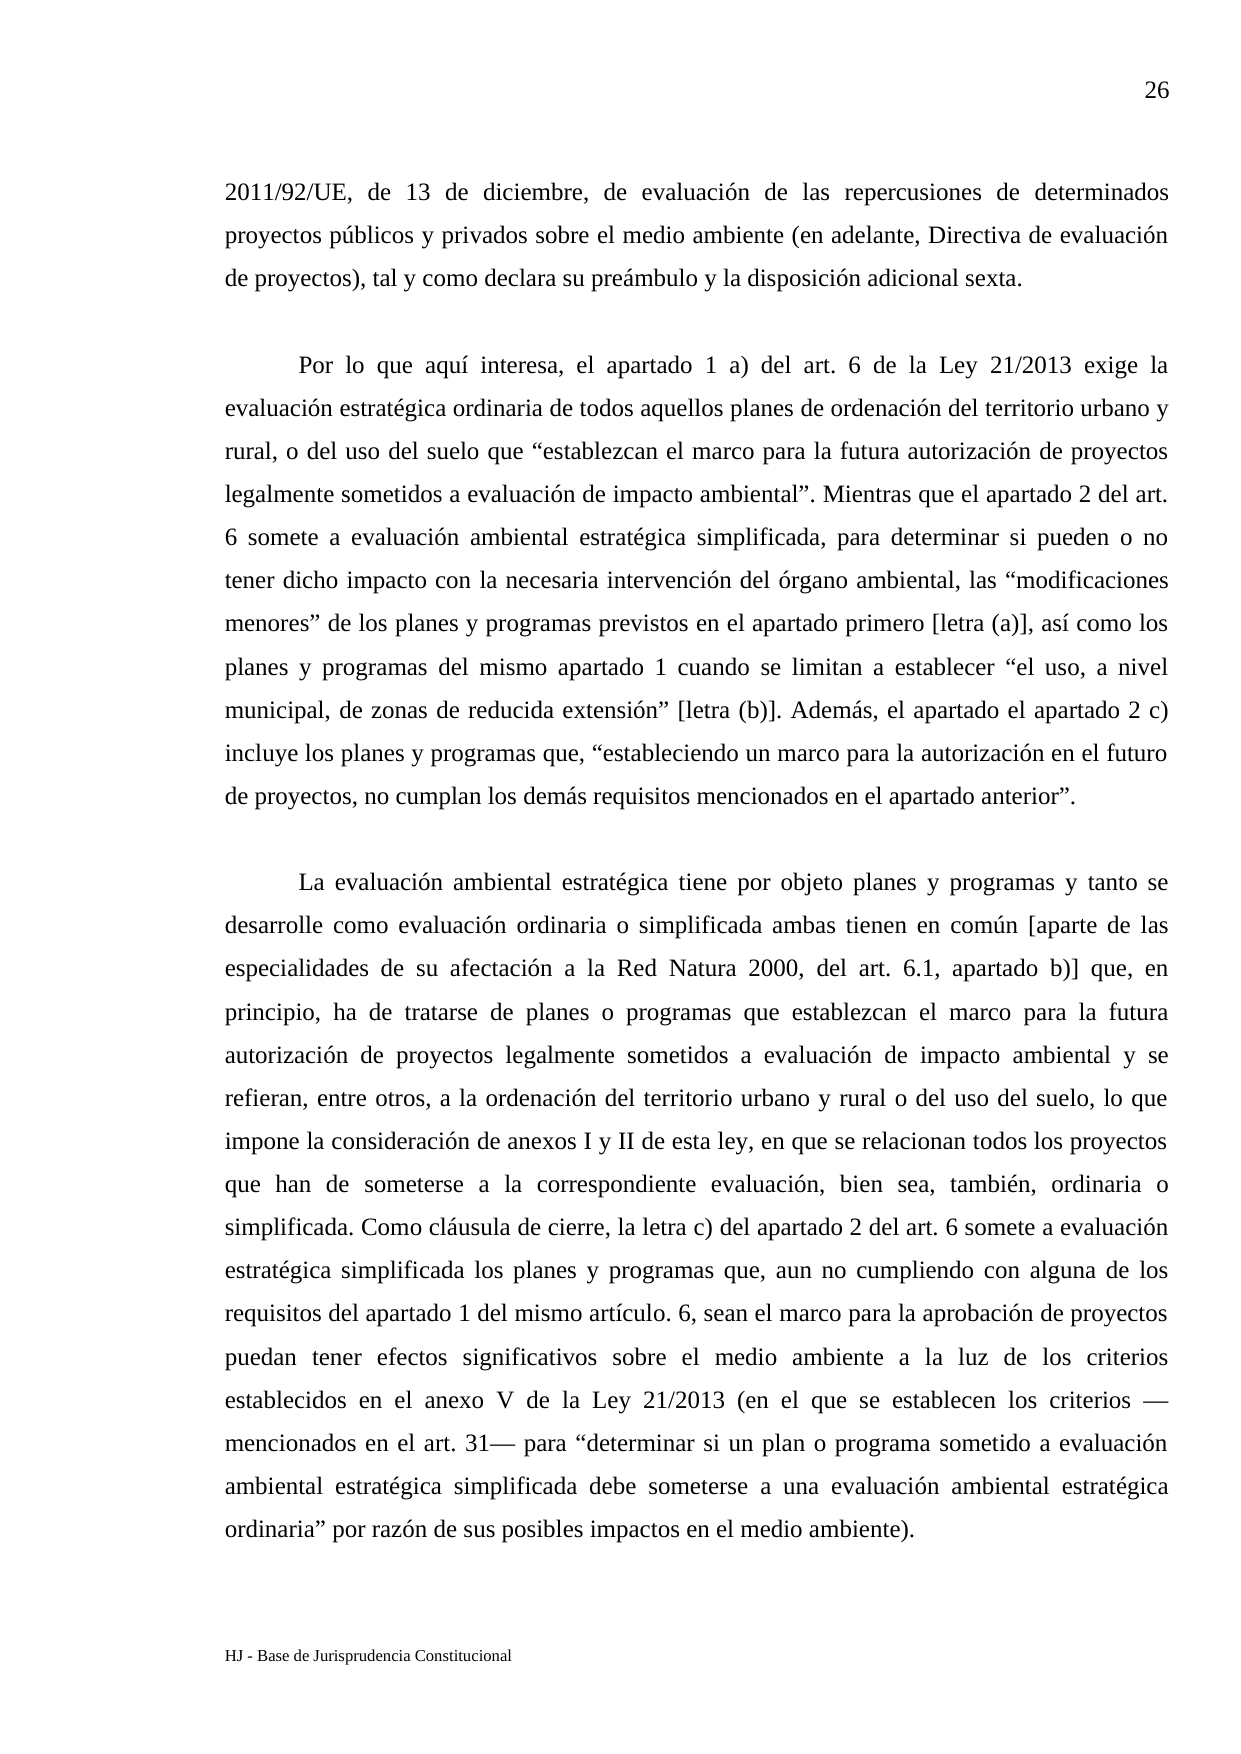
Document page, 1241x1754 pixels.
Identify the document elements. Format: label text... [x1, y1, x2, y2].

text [224, 177, 1169, 292]
text Por lo que aquí interesa, el apartado 1 a) del art. 6 de la Ley 21/2013 exige la evaluación estratégica ordinaria de todos aquellos planes de ordenación del territorio urbano y rural, o del uso del suelo que “establezcan el marco para la futura autorización de proyectos legalmente sometidos a evaluación de impacto ambiental”. Mientras que el apartado 2 del art. 6 somete a evaluación ambiental estratégica simplificada, para determinar si pueden o no tener dicho impacto con la necesaria intervención del órgano ambiental, las “modificaciones menores” de los planes y programas previstos en el apartado primero [letra (a)], así como los planes y programas del mismo apartado 1 cuando se limitan a establecer “el uso, a nivel municipal, de zonas de reducida extensión” [letra (b)]. Además, el apartado el apartado 2 c) incluye los planes y programas que, “estableciendo un marco para la autorización en el futuro de proyectos, no cumplan los demás requisitos mencionados en el apartado anterior”. [224, 350, 1169, 810]
text La evaluación ambiental estratégica tiene por objeto planes y programas y tanto se desarrolle como evaluación ordinaria o simplificada ambas tienen en común [aparte de las especialidades de su afectación a la Red Natura 2000, del art. 6.1, apartado b)] que, en principio, ha de tratarse de planes o programas que establezcan el marco para la futura autorización de proyectos legalmente sometidos a evaluación de impacto ambiental y se refieran, entre otros, a la ordenación del territorio urbano y rural o del uso del suelo, lo que impone la consideración de anexos I y II de esta ley, en que se relacionan todos los proyectos que han de someterse a la correspondiente evaluación, bien sea, también, ordinaria o simplificada. Como cláusula de cierre, la letra c) del apartado 2 del art. 6 somete a evaluación estratégica simplificada los planes y programas que, aun no cumpliendo con alguna de los requisitos del apartado 1 del mismo artículo. 6, sean el marco para la aprobación de proyectos puedan tener efectos significativos sobre el medio ambiente a la luz de los criterios establecidos en el anexo V de la Ley 21/2013 (en el que se establecen los criterios —mencionados en el art. 31— para “determinar si un plan o programa sometido a evaluación ambiental estratégica simplificada debe someterse a una evaluación ambiental estratégica ordinaria” por razón de sus posibles impactos en el medio ambiente). [224, 867, 1169, 1543]
